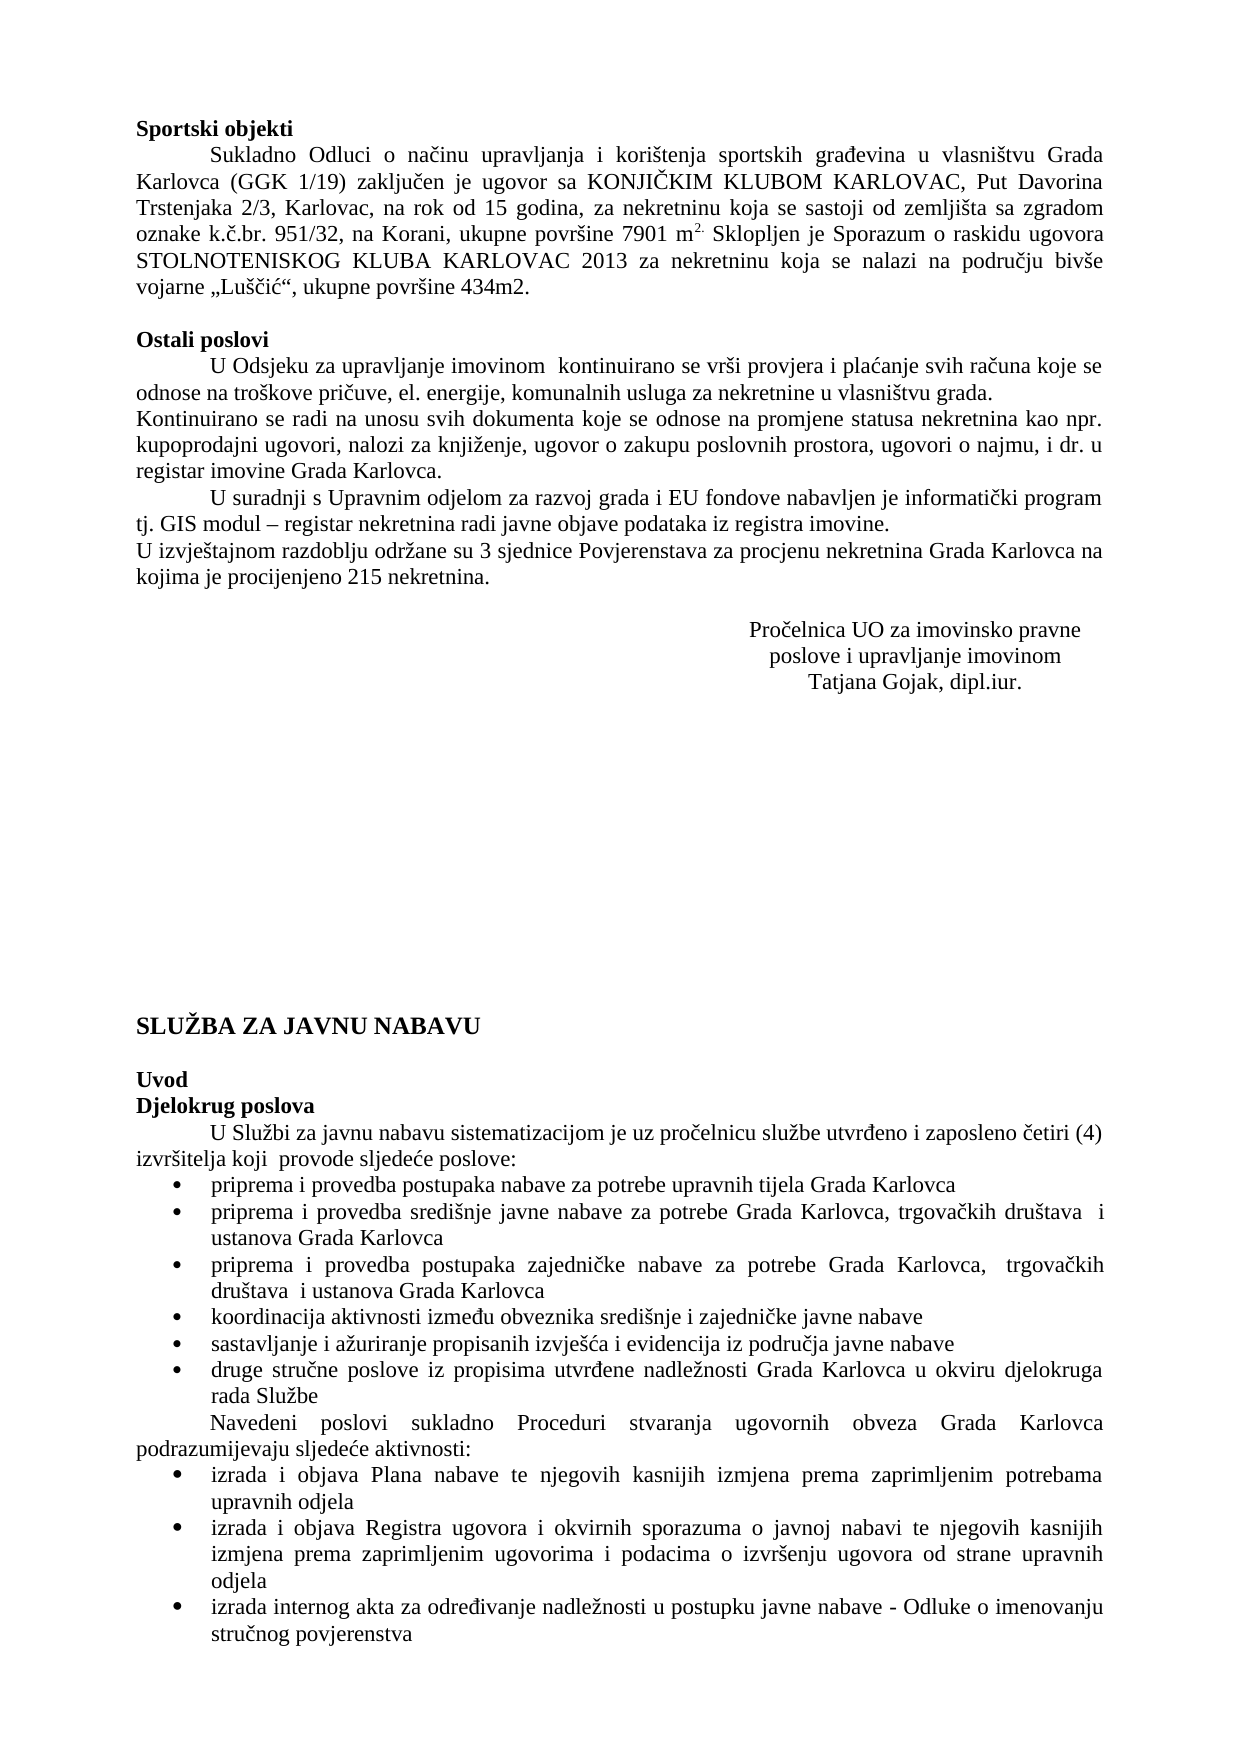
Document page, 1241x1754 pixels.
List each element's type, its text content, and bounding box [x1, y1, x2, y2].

text Sportski objekti [136, 115, 1104, 141]
text U suradnji s Upravnim odjelom za razvoj grada i EU fondove nabavljen je informatički program tj. GIS modul – registar nekretnina radi javne objave podataka iz registra imovine. [136, 484, 1104, 537]
list priprema i provedba postupaka zajedničke nabave za potrebe Grada Karlovca, trgovačkih društava i ustanova Grada Karlovca [173, 1251, 1104, 1303]
text U izvještajnom razdoblju održane su 3 sjednice Povjerenstava za procjenu nekretnina Grada Karlovca na kojima je procijenjeno 215 nekretnina. [136, 537, 1104, 589]
text Ostali poslovi [136, 326, 1104, 352]
list izrada i objava Registra ugovora i okvirnih sporazuma o javnoj nabavi te njegovih kasnijih izmjena prema zaprimljenim ugovorima i podacima o izvršenju ugovora od strane upravnih odjela [173, 1514, 1104, 1593]
text Kontinuirano se radi na unosu svih dokumenta koje se odnose na promjene statusa nekretnina kao npr. kupoprodajni ugovori, nalozi za knjiženje, ugovor o zakupu poslovnih prostora, ugovori o najmu, i dr. u registar imovine Grada Karlovca. [136, 405, 1104, 484]
list druge stručne poslove iz propisima utvrđene nadležnosti Grada Karlovca u okviru djelokruga rada Službe [173, 1356, 1104, 1409]
text SLUŽBA ZA JAVNU NABAVU [136, 1011, 1104, 1040]
text Tatjana Gojak, dipl.iur. [726, 668, 1104, 695]
text Pročelnica UO za imovinsko pravne poslove i upravljanje imovinom [726, 616, 1104, 668]
list priprema i provedba postupaka nabave za potrebe upravnih tijela Grada Karlovca [173, 1172, 1104, 1198]
text U Službi za javnu nabavu sistematizacijom je uz pročelnicu službe utvrđeno i zaposleno četiri (4) izvršitelja koji provode sljedeće poslove: [136, 1119, 1104, 1172]
text Navedeni poslovi sukladno Proceduri stvaranja ugovornih obveza Grada Karlovca podrazumijevaju sljedeće aktivnosti: [136, 1409, 1104, 1461]
list priprema i provedba središnje javne nabave za potrebe Grada Karlovca, trgovačkih društava i ustanova Grada Karlovca [173, 1198, 1104, 1251]
text Uvod [136, 1066, 1104, 1092]
text Djelokrug poslova [136, 1092, 1104, 1119]
list koordinacija aktivnosti između obveznika središnje i zajedničke javne nabave [173, 1303, 1104, 1330]
list sastavljanje i ažuriranje propisanih izvješća i evidencija iz područja javne nabave [173, 1330, 1104, 1356]
list izrada i objava Plana nabave te njegovih kasnijih izmjena prema zaprimljenim potrebama upravnih odjela [173, 1461, 1104, 1514]
text Sukladno Odluci o načinu upravljanja i korištenja sportskih građevina u vlasništvu Grada Karlovca (GGK 1/19) zaključen je ugovor sa KONJIČKIM KLUBOM KARLOVAC, Put Davorina Trstenjaka 2/3, Karlovac, na rok od 15 godina, za nekretninu koja se sastoji od zemljišta sa zgradom oznake k.č.br. 951/32, na Korani, ukupne površine 7901 m2. Sklopljen je Sporazum o raskidu ugovora STOLNOTENISKOG KLUBA KARLOVAC 2013 za nekretninu koja se nalazi na području bivše vojarne „Luščić“, ukupne površine 434m2. [136, 141, 1104, 299]
text U Odsjeku za upravljanje imovinom kontinuirano se vrši provjera i plaćanje svih računa koje se odnose na troškove pričuve, el. energije, komunalnih usluga za nekretnine u vlasništvu grada. [136, 352, 1104, 405]
list izrada internog akta za određivanje nadležnosti u postupku javne nabave - Odluke o imenovanju stručnog povjerenstva [173, 1593, 1104, 1646]
